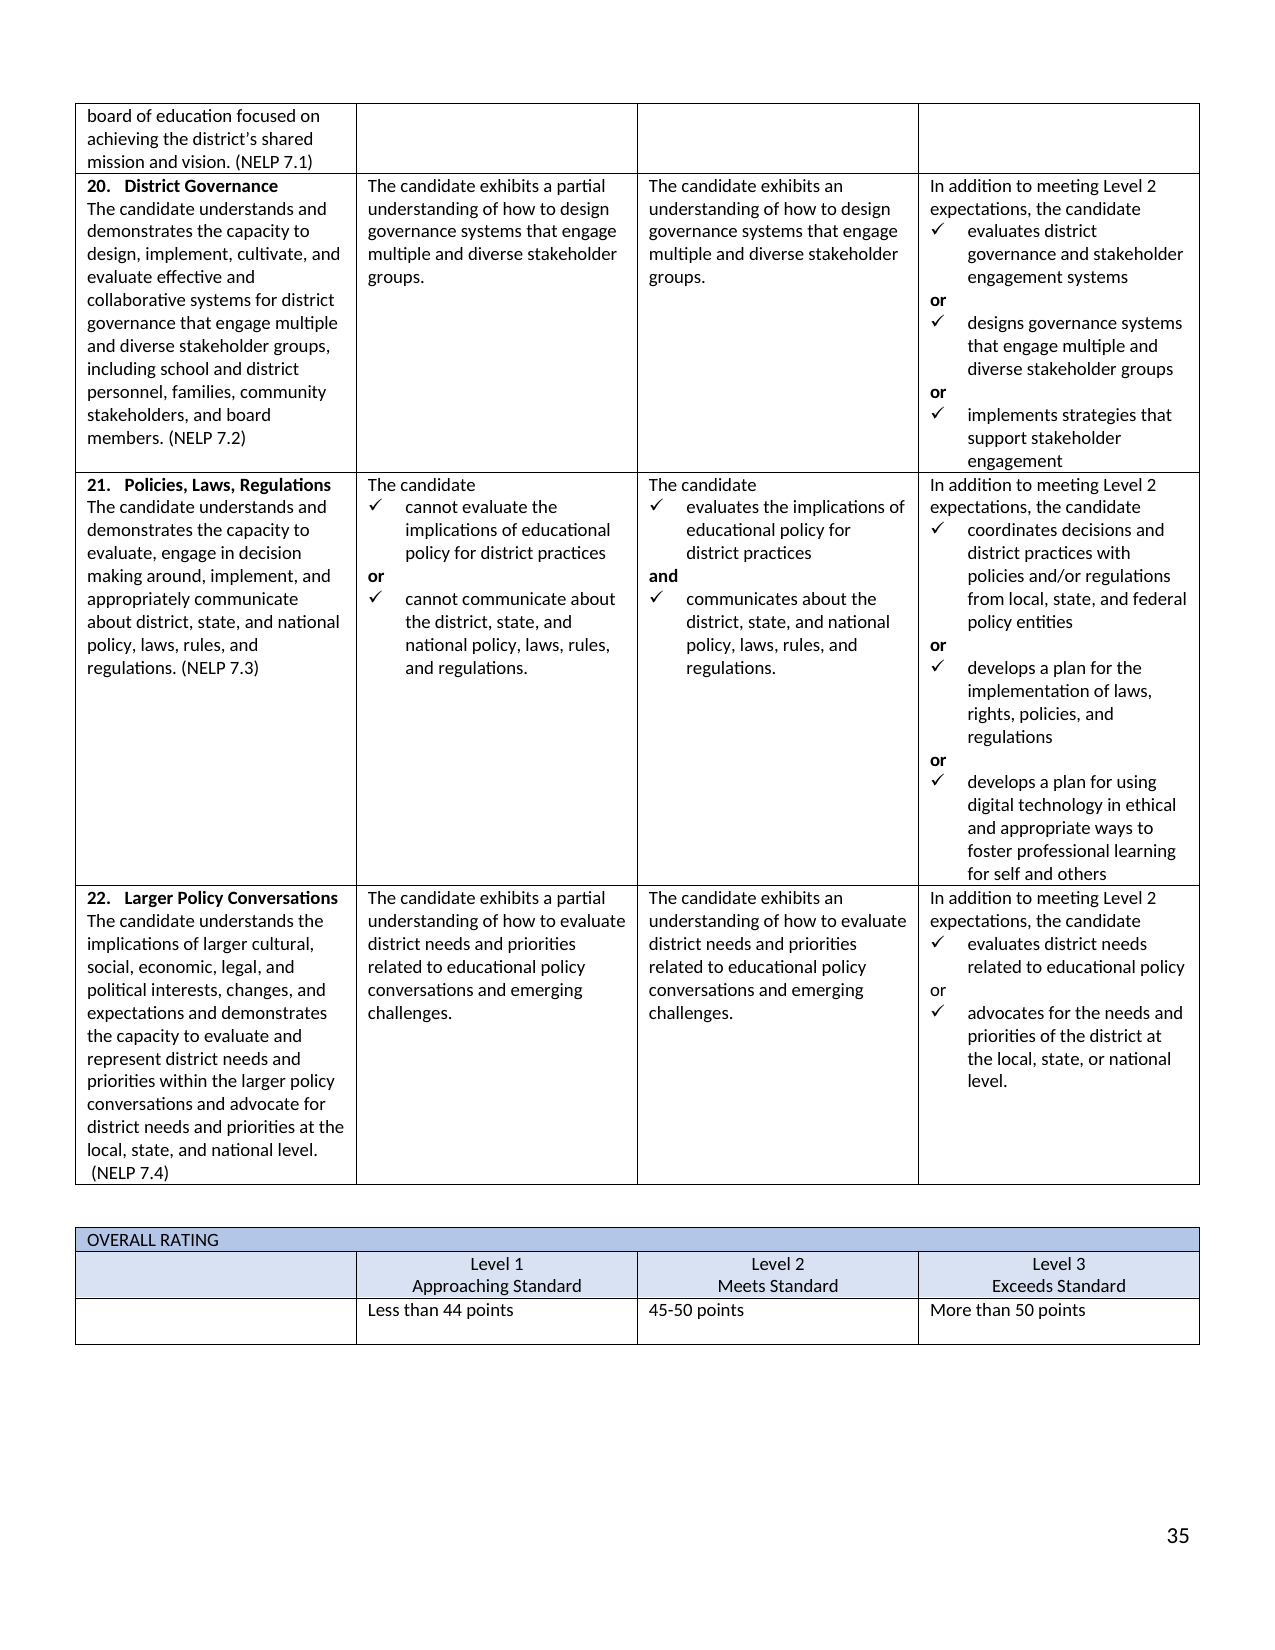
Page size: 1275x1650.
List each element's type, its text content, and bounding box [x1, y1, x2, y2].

table_cell Less than 44 points [357, 1299, 637, 1344]
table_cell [638, 104, 918, 173]
table_cell Level 3 Exceeds Standard [919, 1252, 1199, 1297]
table_cell District Governance The candidate understands and demonstrates the capacity to design, implement, cultivate, and evaluate effective and collaborative systems for district governance that engage multiple and diverse stakeholder groups, including school and district personnel, families, community stakeholders, and board members. (NELP 7.2) [76, 174, 356, 472]
table_cell The candidate evaluates the implications of educational policy for district practices and communicates about the district, state, and national policy, laws, rules, and regulations. [638, 473, 918, 885]
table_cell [357, 104, 637, 173]
table_cell More than 50 points [919, 1299, 1199, 1344]
table_cell Level 1 Approaching Standard [357, 1252, 637, 1297]
table_cell The candidate exhibits an understanding of how to evaluate district needs and priorities related to educational policy conversations and emerging challenges. [638, 886, 918, 1184]
table_header OVERALL RATING [76, 1228, 1199, 1251]
table_cell Larger Policy Conversations The candidate understands the implications of larger cultural, social, economic, legal, and political interests, changes, and expectations and demonstrates the capacity to evaluate and represent district needs and priorities within the larger policy conversations and advocate for district needs and priorities at the local, state, and national level. (NELP 7.4) [76, 886, 356, 1184]
table_cell In addition to meeting Level 2 expectations, the candidate evaluates district needs related to educational policy or advocates for the needs and priorities of the district at the local, state, or national level. [919, 886, 1199, 1184]
table_cell The candidate exhibits a partial understanding of how to design governance systems that engage multiple and diverse stakeholder groups. [357, 174, 637, 472]
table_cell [919, 104, 1199, 173]
table_cell Policies, Laws, Regulations The candidate understands and demonstrates the capacity to evaluate, engage in decision making around, implement, and appropriately communicate about district, state, and national policy, laws, rules, and regulations. (NELP 7.3) [76, 473, 356, 885]
table_cell The candidate exhibits a partial understanding of how to evaluate district needs and priorities related to educational policy conversations and emerging challenges. [357, 886, 637, 1184]
table_cell The candidate exhibits an understanding of how to design governance systems that engage multiple and diverse stakeholder groups. [638, 174, 918, 472]
table_cell In addition to meeting Level 2 expectations, the candidate evaluates district governance and stakeholder engagement systems or designs governance systems that engage multiple and diverse stakeholder groups or implements strategies that support stakeholder engagement [919, 174, 1199, 472]
table_cell Level 2 Meets Standard [638, 1252, 918, 1297]
table_cell In addition to meeting Level 2 expectations, the candidate coordinates decisions and district practices with policies and/or regulations from local, state, and federal policy entities or develops a plan for the implementation of laws, rights, policies, and regulations or develops a plan for using digital technology in ethical and appropriate ways to foster professional learning for self and others [919, 473, 1199, 885]
table_cell The candidate cannot evaluate the implications of educational policy for district practices or cannot communicate about the district, state, and national policy, laws, rules, and regulations. [357, 473, 637, 885]
table_cell [76, 1299, 356, 1344]
table_cell [76, 1252, 356, 1297]
table_cell 45-50 points [638, 1299, 918, 1344]
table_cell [76, 104, 356, 173]
